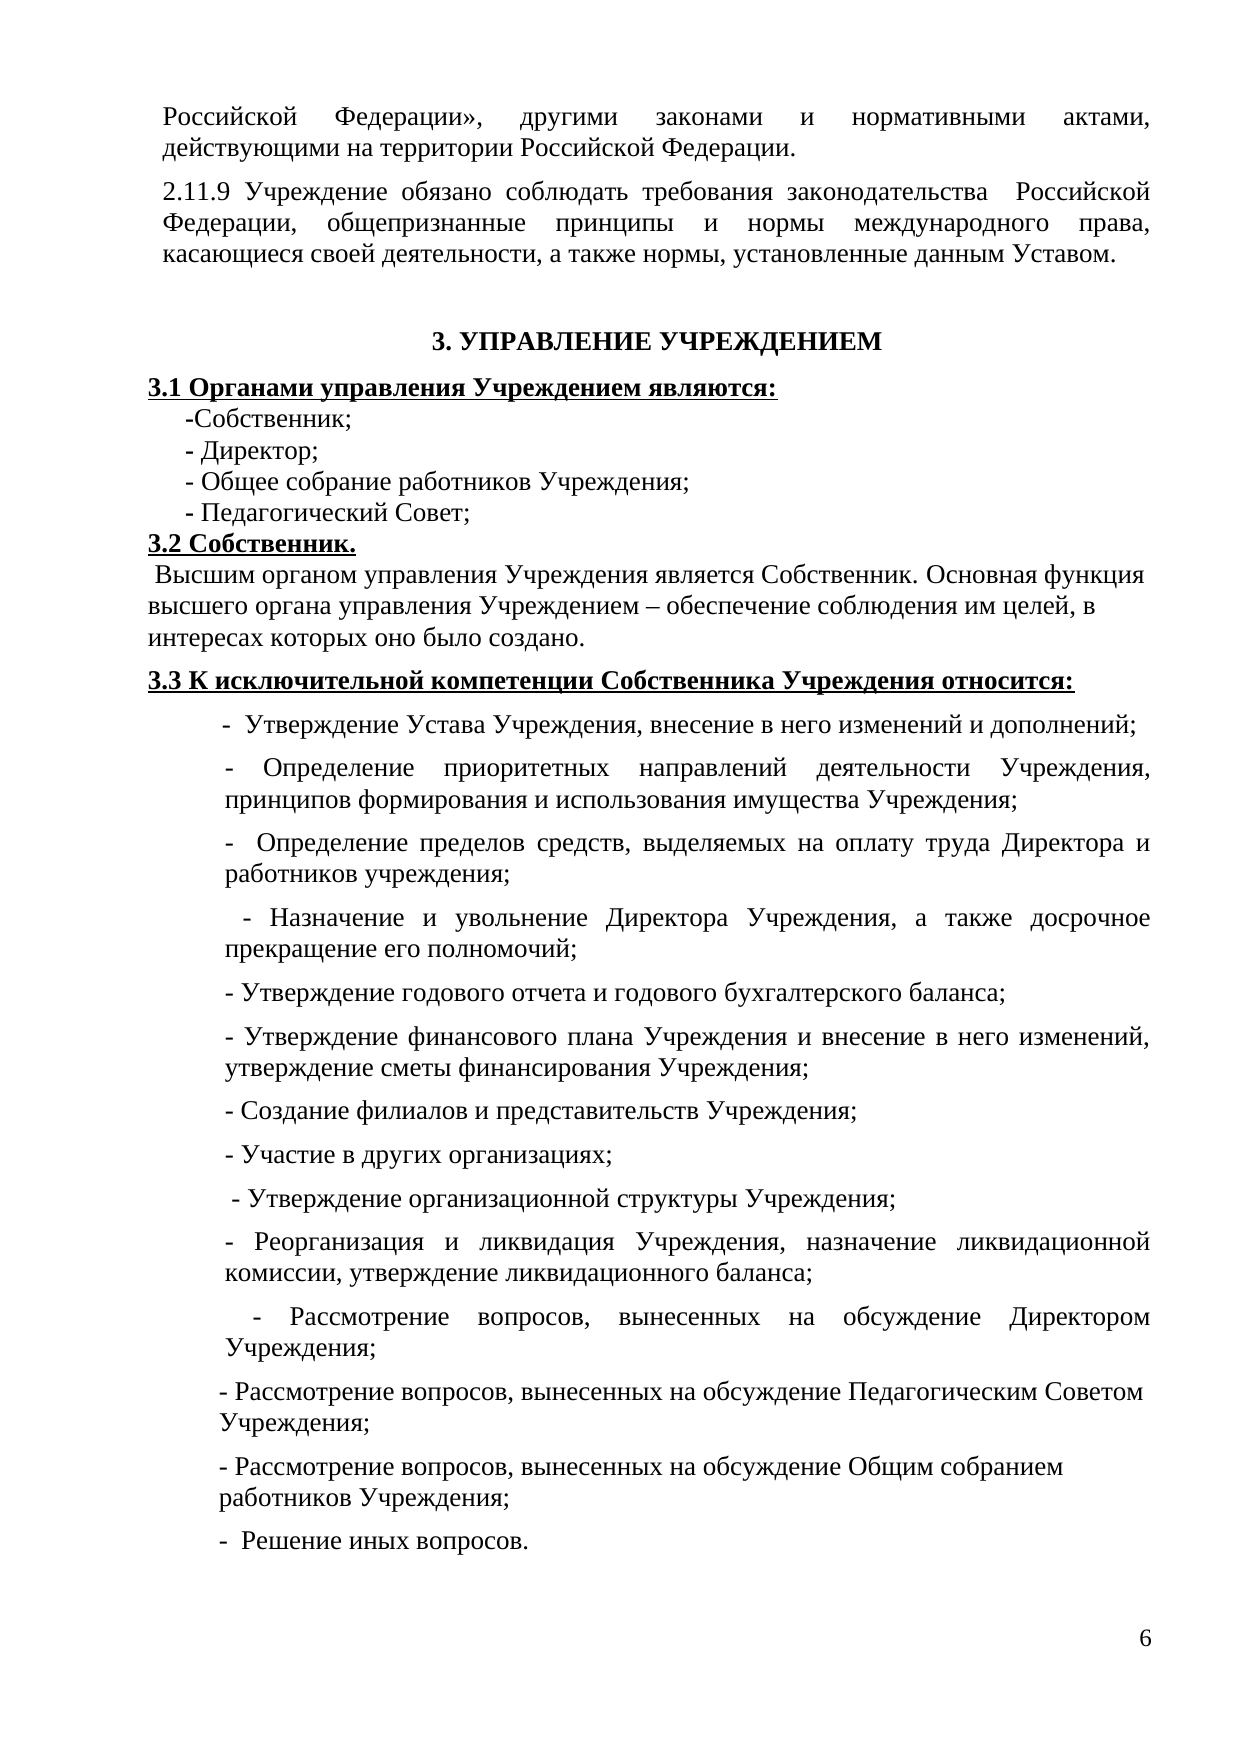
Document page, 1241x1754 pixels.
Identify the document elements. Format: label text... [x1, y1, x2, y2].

text - Утверждение Устава Учреждения, внесение в него изменений и дополнений; [222, 708, 1152, 739]
text - Педагогический Совет; [185, 496, 1152, 527]
text - Назначение и увольнение Директора Учреждения, а также досрочное прекращение его полномочий; [224, 901, 1152, 963]
text 3.1 Органами управления Учреждением являются: [148, 371, 1152, 403]
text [162, 100, 1152, 163]
text - Рассмотрение вопросов, вынесенных на обсуждение Директором Учреждения; [224, 1300, 1152, 1362]
text - Утверждение годового отчета и годового бухгалтерского баланса; [224, 976, 1152, 1007]
text - Рассмотрение вопросов, вынесенных на обсуждение Педагогическим Советом Учреждения; [218, 1375, 1152, 1437]
text 2.11.9 Учреждение обязано соблюдать требования законодательства Российской Федерации, общепризнанные принципы и нормы международного права, касающиеся своей деятельности, а также нормы, установленные данным Уставом. [162, 175, 1152, 269]
text - Утверждение финансового плана Учреждения и внесение в него изменений, утверждение сметы финансирования Учреждения; [224, 1019, 1152, 1082]
text Высшим органом управления Учреждения является Собственник. Основная функция высшего органа управления Учреждением – обеспечение соблюдения им целей, в интересах которых оно было создано. [148, 558, 1152, 652]
text - Общее собрание работников Учреждения; [185, 465, 1152, 496]
text - Определение приоритетных направлений деятельности Учреждения, принципов формирования и использования имущества Учреждения; [224, 752, 1152, 814]
text 3. УПРАВЛЕНИЕ УЧРЕЖДЕНИЕМ [162, 325, 1152, 356]
text - Создание филиалов и представительств Учреждения; [224, 1094, 1152, 1126]
text 3.2 Собственник. [148, 527, 1152, 558]
text -Собственник; [185, 403, 1152, 434]
text - Определение пределов средств, выделяемых на оплату труда Директора и работников учреждения; [224, 826, 1152, 889]
text 3.3 К исключительной компетенции Собственника Учреждения относится: [148, 664, 1152, 695]
text - Утверждение организационной структуры Учреждения; [224, 1182, 1152, 1213]
text - Участие в других организациях; [224, 1138, 1152, 1169]
text - Решение иных вопросов. [218, 1524, 1152, 1556]
text - Директор; [185, 434, 1152, 465]
text - Рассмотрение вопросов, вынесенных на обсуждение Общим собранием работников Учреждения; [218, 1450, 1152, 1512]
text - Реорганизация и ликвидация Учреждения, назначение ликвидационной комиссии, утверждение ликвидационного баланса; [224, 1225, 1152, 1288]
